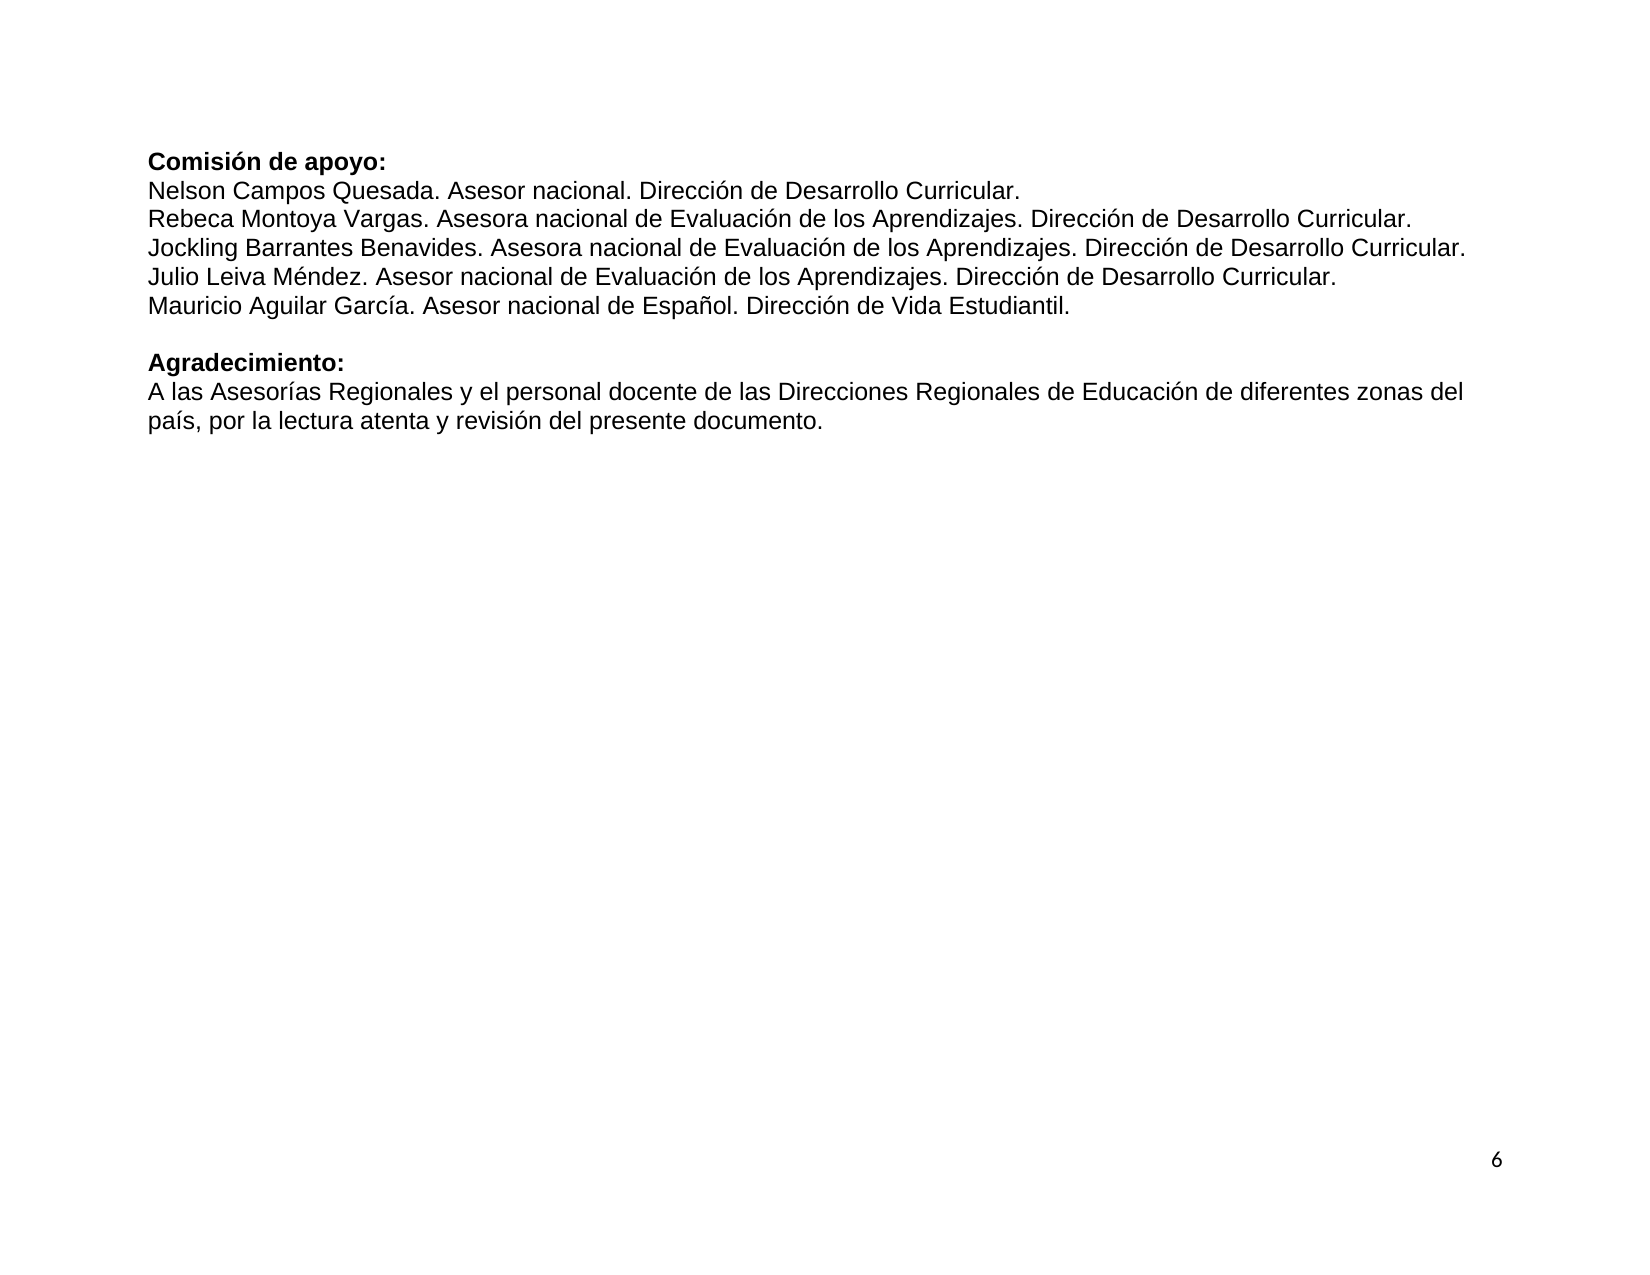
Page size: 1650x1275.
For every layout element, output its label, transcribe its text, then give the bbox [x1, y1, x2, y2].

text Jockling Barrantes Benavides. Asesora nacional de Evaluación de los Aprendizajes. Dirección de Desarrollo Curricular. [148, 233, 1502, 262]
text Comisión de apoyo: [148, 147, 1502, 176]
text Agradecimiento: [148, 348, 1502, 377]
text A las Asesorías Regionales y el personal docente de las Direcciones Regionales de Educación de diferentes zonas del país, por la lectura atenta y revisión del presente documento. [148, 377, 1502, 434]
text Mauricio Aguilar García. Asesor nacional de Español. Dirección de Vida Estudiantil. [148, 291, 1502, 319]
text Julio Leiva Méndez. Asesor nacional de Evaluación de los Aprendizajes. Dirección de Desarrollo Curricular. [148, 262, 1502, 291]
text Nelson Campos Quesada. Asesor nacional. Dirección de Desarrollo Curricular. [148, 176, 1502, 204]
text Rebeca Montoya Vargas. Asesora nacional de Evaluación de los Aprendizajes. Dirección de Desarrollo Curricular. [148, 204, 1502, 233]
